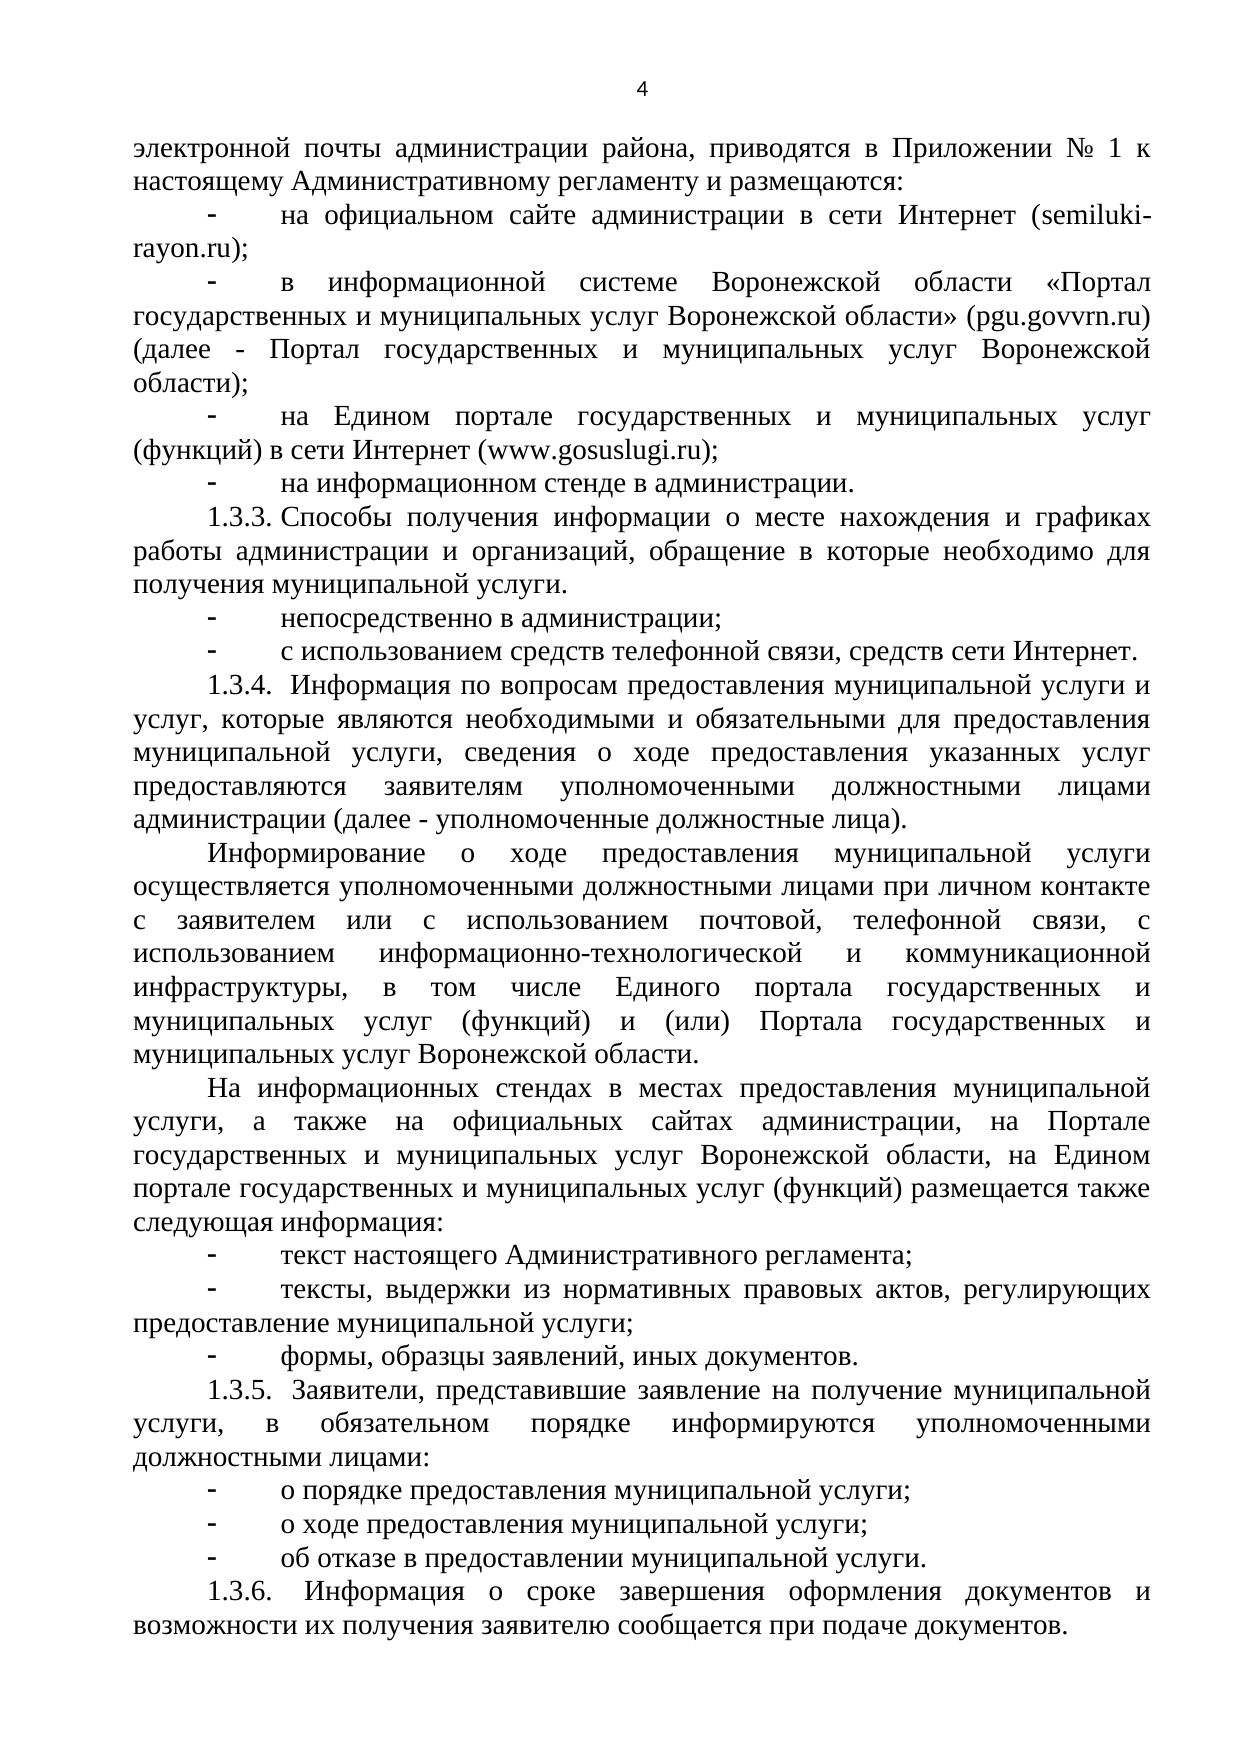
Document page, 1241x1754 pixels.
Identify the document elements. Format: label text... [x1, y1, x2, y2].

list тексты, выдержки из нормативных правовых актов, регулирующих предоставление муниципальной услуги; [133, 1271, 1152, 1338]
list непосредственно в администрации; [133, 600, 1152, 633]
list формы, образцы заявлений, иных документов. [133, 1338, 1152, 1372]
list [133, 130, 1152, 197]
list на информационном стенде в администрации. [133, 466, 1152, 499]
list Информация о сроке завершения оформления документов и возможности их получения заявителю сообщается при подаче документов. [133, 1573, 1152, 1641]
list Способы получения информации о месте нахождения и графиках работы администрации и организаций, обращение в которые необходимо для получения муниципальной услуги. [133, 499, 1152, 600]
list о ходе предоставления муниципальной услуги; [133, 1506, 1152, 1540]
list на официальном сайте администрации в сети Интернет (semiluki-rayon.ru); [133, 197, 1152, 264]
text На информационных стендах в местах предоставления муниципальной услуги, а также на официальных сайтах администрации, на Портале государственных и муниципальных услуг Воронежской области, на Едином портале государственных и муниципальных услуг (функций) размещается также следующая информация: [133, 1070, 1152, 1237]
list на Едином портале государственных и муниципальных услуг (функций) в сети Интернет (www.gosuslugi.ru); [133, 398, 1152, 466]
list с использованием средств телефонной связи, средств сети Интернет. [133, 633, 1152, 667]
list Заявители, представившие заявление на получение муниципальной услуги, в обязательном порядке информируются уполномоченными должностными лицами: [133, 1372, 1152, 1472]
list Информация по вопросам предоставления муниципальной услуги и услуг, которые являются необходимыми и обязательными для предоставления муниципальной услуги, сведения о ходе предоставления указанных услуг предоставляются заявителям уполномоченными должностными лицами администрации (далее - уполномоченные должностные лица). [133, 667, 1152, 835]
text Информирование о ходе предоставления муниципальной услуги осуществляется уполномоченными должностными лицами при личном контакте с заявителем или с использованием почтовой, телефонной связи, с использованием информационно-технологической и коммуникационной инфраструктуры, в том числе Единого портала государственных и муниципальных услуг (функций) и (или) Портала государственных и муниципальных услуг Воронежской области. [133, 835, 1152, 1070]
list в информационной системе Воронежской области «Портал государственных и муниципальных услуг Воронежской области» (pgu.govvrn.ru) (далее - Портал государственных и муниципальных услуг Воронежской области); [133, 264, 1152, 398]
list о порядке предоставления муниципальной услуги; [133, 1472, 1152, 1506]
list текст настоящего Административного регламента; [133, 1237, 1152, 1271]
list об отказе в предоставлении муниципальной услуги. [133, 1540, 1152, 1573]
